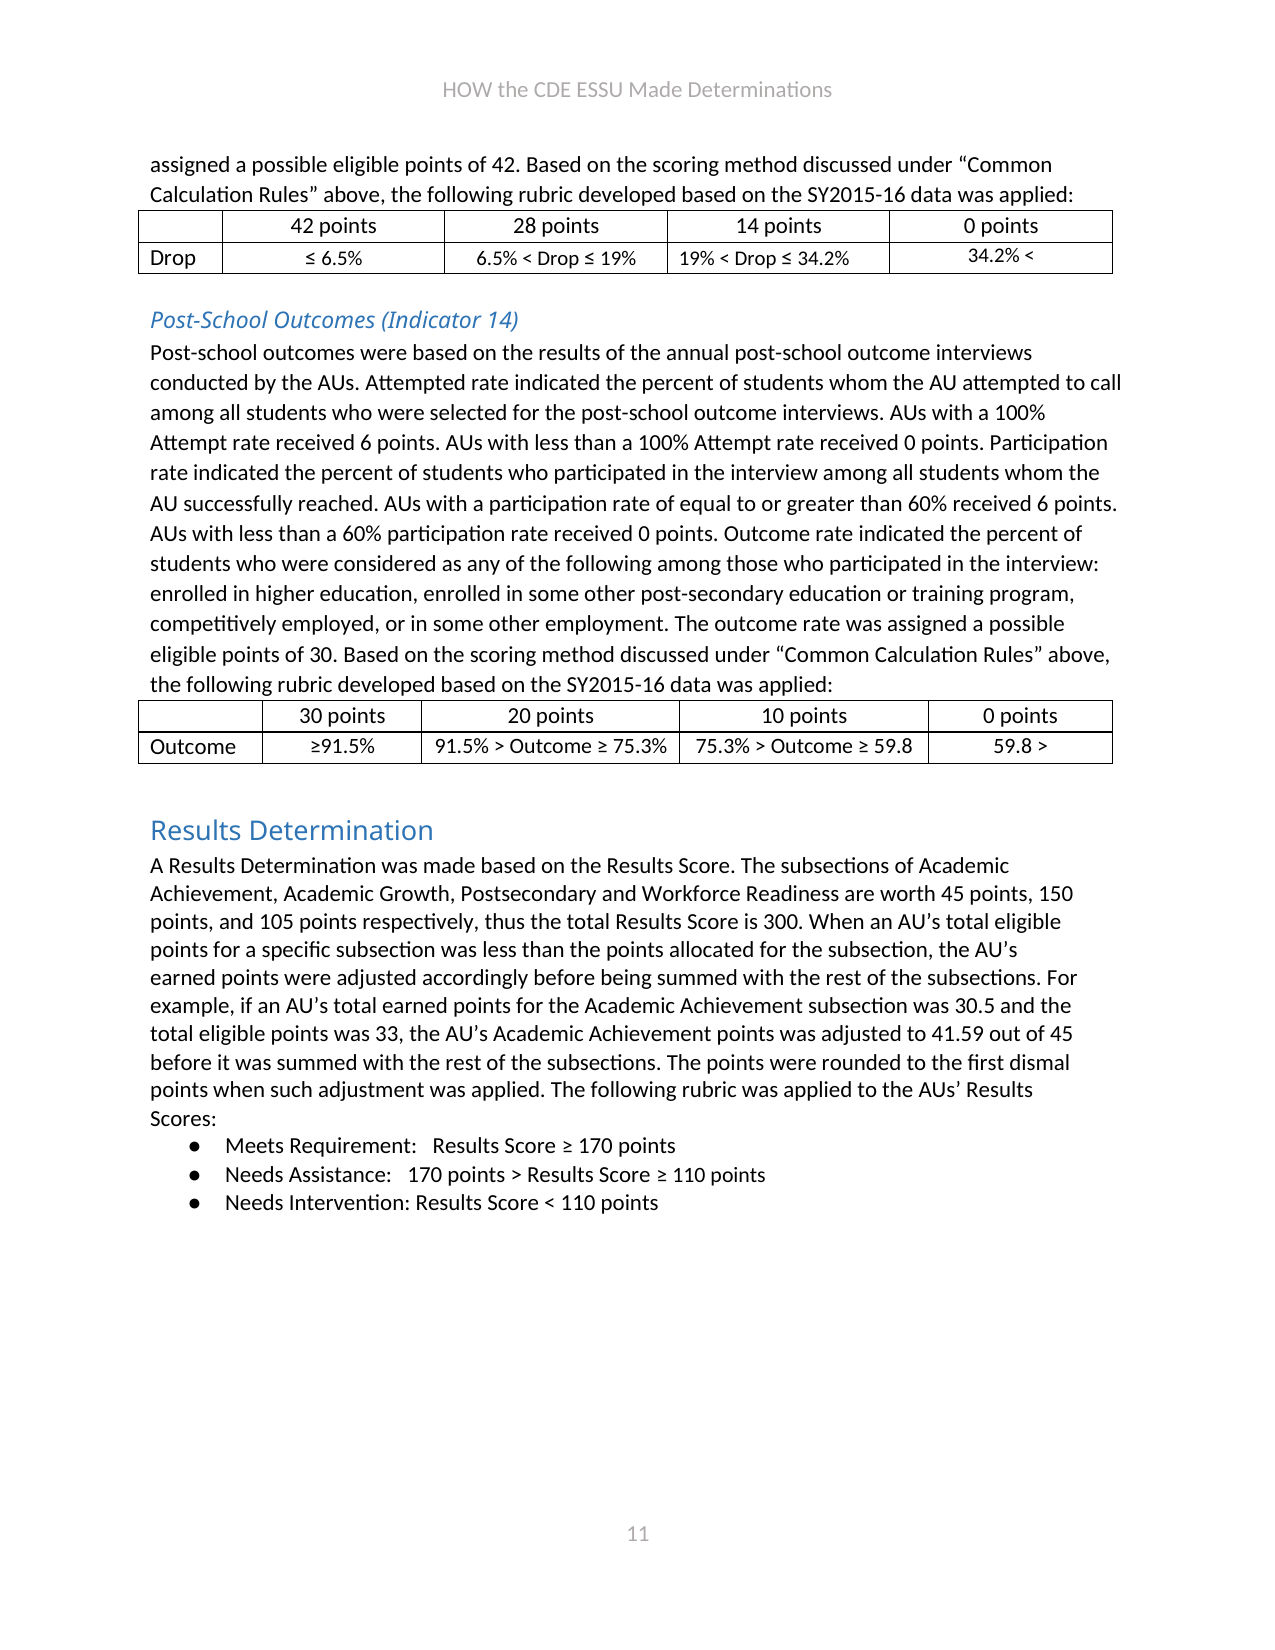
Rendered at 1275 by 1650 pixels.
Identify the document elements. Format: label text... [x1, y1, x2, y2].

list Meets Requirement: Results Score ≥ 170 points [187, 1132, 1125, 1160]
table_cell 6.5% < Drop ≤ 19% [445, 243, 667, 273]
table_header 10 points [680, 701, 928, 731]
subtitle Results Determination [150, 812, 1125, 848]
table_cell Drop [139, 243, 222, 273]
table_cell ≤ 6.5% [223, 243, 444, 273]
text A Results Determination was made based on the Results Score. The subsections of Academic Achievement, Academic Growth, Postsecondary and Workforce Readiness are worth 45 points, 150 points, and 105 points respectively, thus the total Results Score is 300. When an AU’s total eligible points for a specific subsection was less than the points allocated for the subsection, the AU’s earned points were adjusted accordingly before being summed with the rest of the subsections. For example, if an AU’s total earned points for the Academic Achievement subsection was 30.5 and the total eligible points was 33, the AU’s Academic Achievement points was adjusted to 41.59 out of 45 before it was summed with the rest of the subsections. The points were rounded to the first dismal points when such adjustment was applied. The following rubric was applied to the AUs’ Results Scores: [150, 851, 1082, 1132]
table_cell 34.2% < [890, 243, 1112, 273]
table_cell Outcome [139, 733, 262, 762]
list Needs Intervention: Results Score < 110 points [187, 1188, 1125, 1216]
table_header 14 points [668, 211, 889, 242]
text Post-school outcomes were based on the results of the annual post-school outcome interviews conducted by the AUs. Attempted rate indicated the percent of students whom the AU attempted to call among all students who were selected for the post-school outcome interviews. AUs with a 100% Attempt rate received 6 points. AUs with less than a 100% Attempt rate received 0 points. Participation rate indicated the percent of students who participated in the interview among all students whom the AU successfully reached. AUs with a participation rate of equal to or greater than 60% received 6 points. AUs with less than a 60% participation rate received 0 points. Outcome rate indicated the percent of students who were considered as any of the following among those who participated in the interview: enrolled in higher education, enrolled in some other post-secondary education or training program, competitively employed, or in some other employment. The outcome rate was assigned a possible eligible points of 30. Based on the scoring method discussed under “Common Calculation Rules” above, the following rubric developed based on the SY2015-16 data was applied: [150, 338, 1125, 698]
table_header [139, 211, 222, 242]
table_header 28 points [445, 211, 667, 242]
table_cell 19% < Drop ≤ 34.2% [668, 243, 889, 273]
table_header 42 points [223, 211, 444, 242]
table_cell 91.5% > Outcome ≥ 75.3% [422, 733, 679, 762]
list Needs Assistance: 170 points > Results Score ≥ 110 points [187, 1160, 1125, 1188]
table_header 30 points [263, 701, 421, 731]
table_header 20 points [422, 701, 679, 731]
table_cell 75.3% > Outcome ≥ 59.8 [680, 733, 928, 762]
subtitle Post-School Outcomes (Indicator 14) [150, 304, 1125, 335]
table_cell ≥91.5% [263, 733, 421, 762]
table_header 0 points [890, 211, 1112, 242]
table_cell 59.8 > [929, 733, 1112, 762]
table_header [139, 701, 262, 731]
table_header 0 points [929, 701, 1112, 731]
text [150, 150, 1125, 208]
